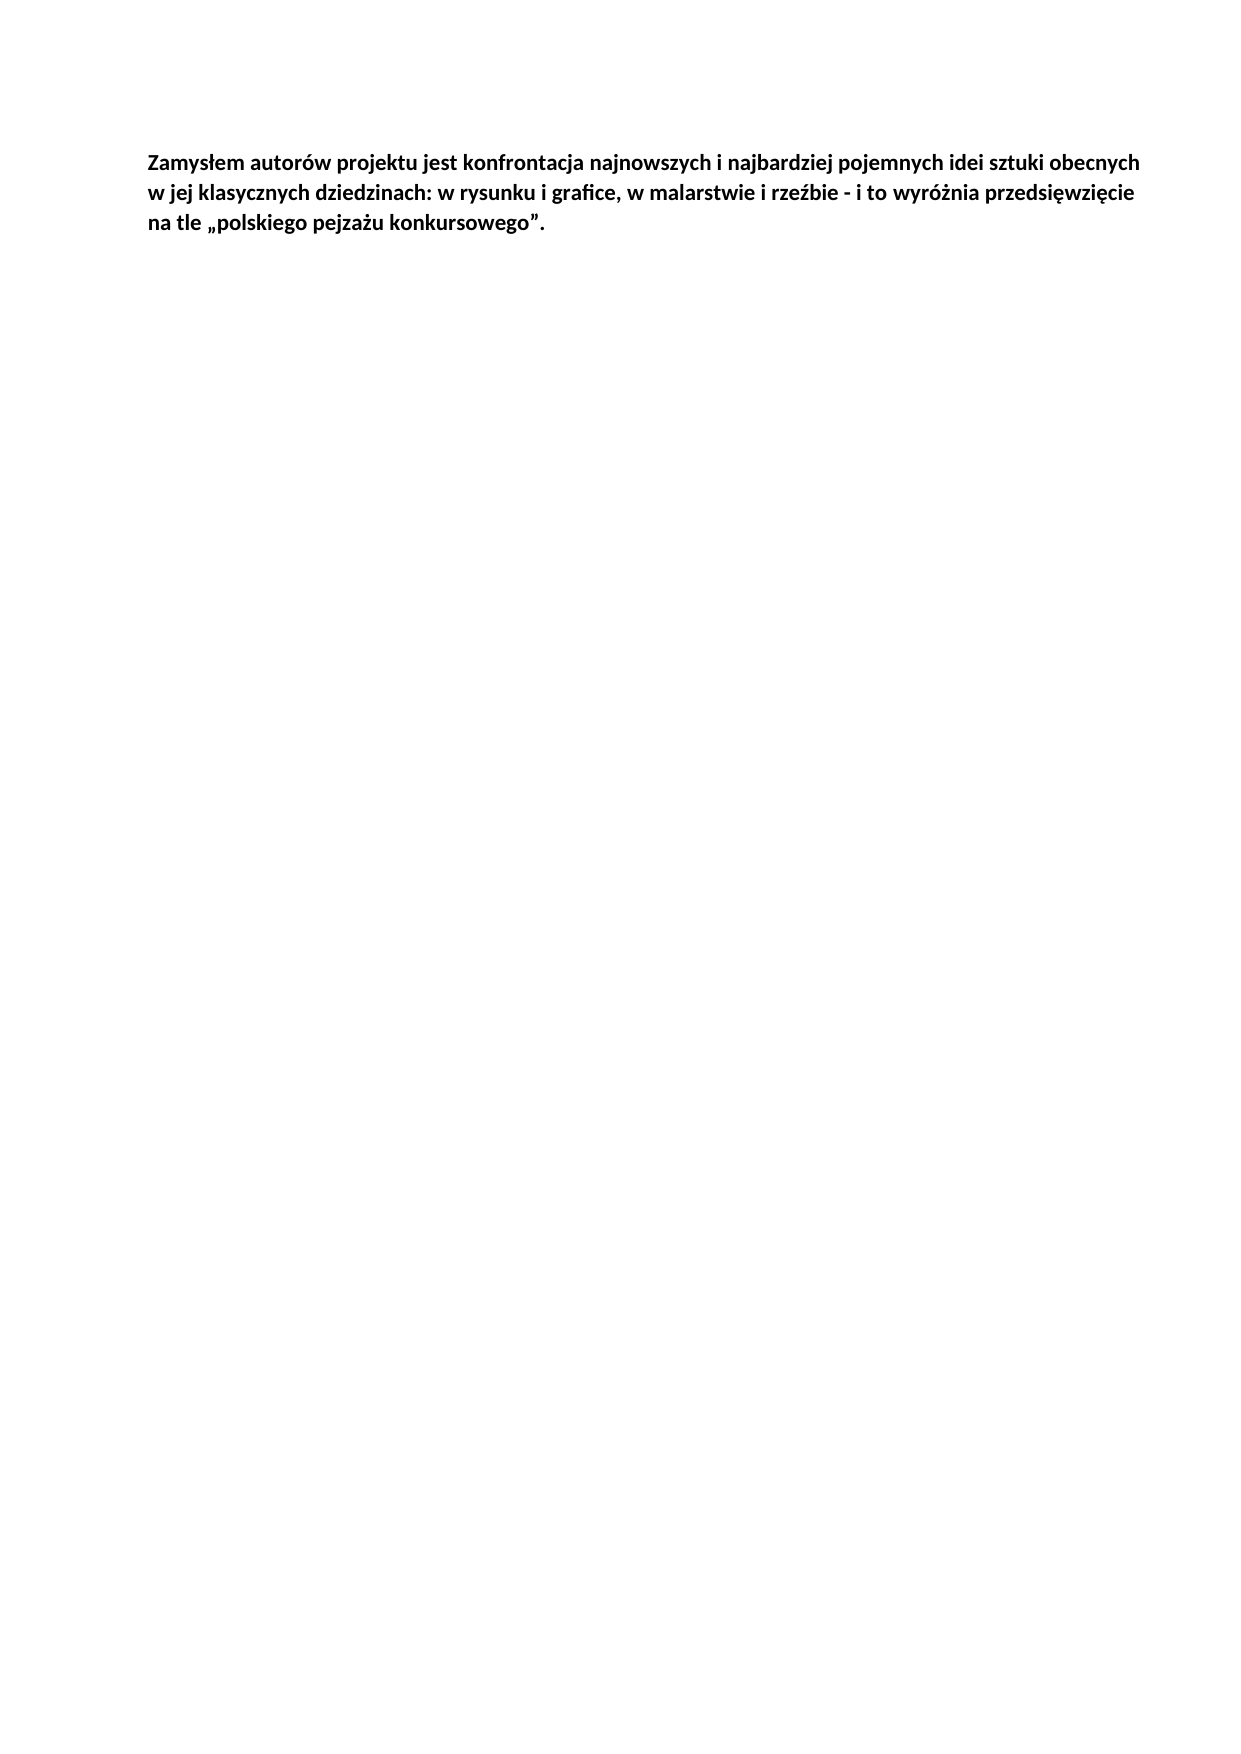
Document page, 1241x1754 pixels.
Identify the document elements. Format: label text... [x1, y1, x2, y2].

text Zamysłem autorów projektu jest konfrontacja najnowszych i najbardziej pojemnych idei sztuki obecnych w jej klasycznych dziedzinach: w rysunku i grafice, w malarstwie i rzeźbie - i to wyróżnia przedsięwzięcie na tle „polskiego pejzażu konkursowego”. [148, 148, 1152, 236]
